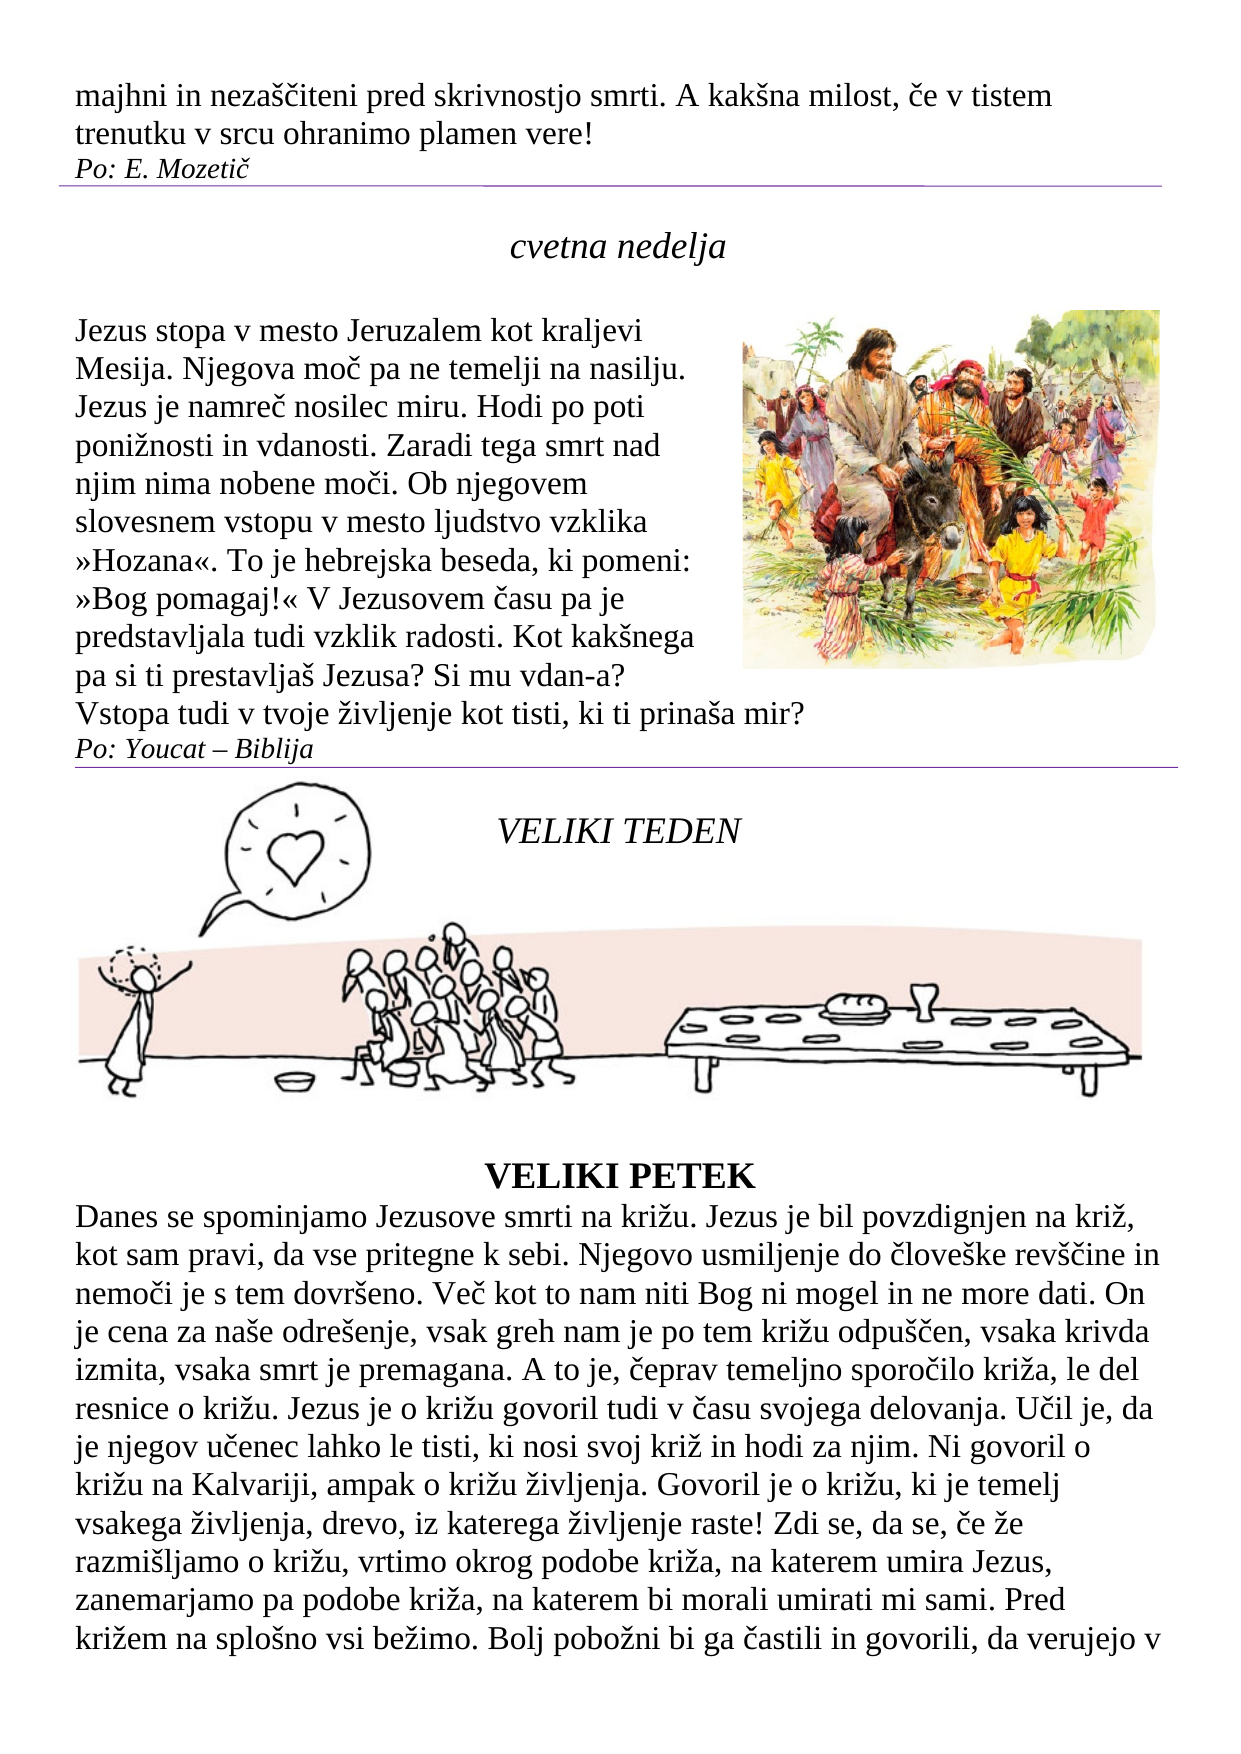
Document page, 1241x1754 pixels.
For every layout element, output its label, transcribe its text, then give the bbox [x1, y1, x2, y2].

text VELIKI PETEK [75, 1153, 1165, 1196]
picture [70, 776, 1153, 1109]
text VELIKI TEDEN [75, 808, 1165, 851]
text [75, 1196, 1165, 1656]
picture [741, 310, 1159, 667]
text Po: E. Mozetič [75, 152, 1165, 185]
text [75, 75, 1165, 152]
text Po: Youcat – Biblija [75, 731, 1165, 765]
text cvetna nedelja [75, 223, 1165, 267]
